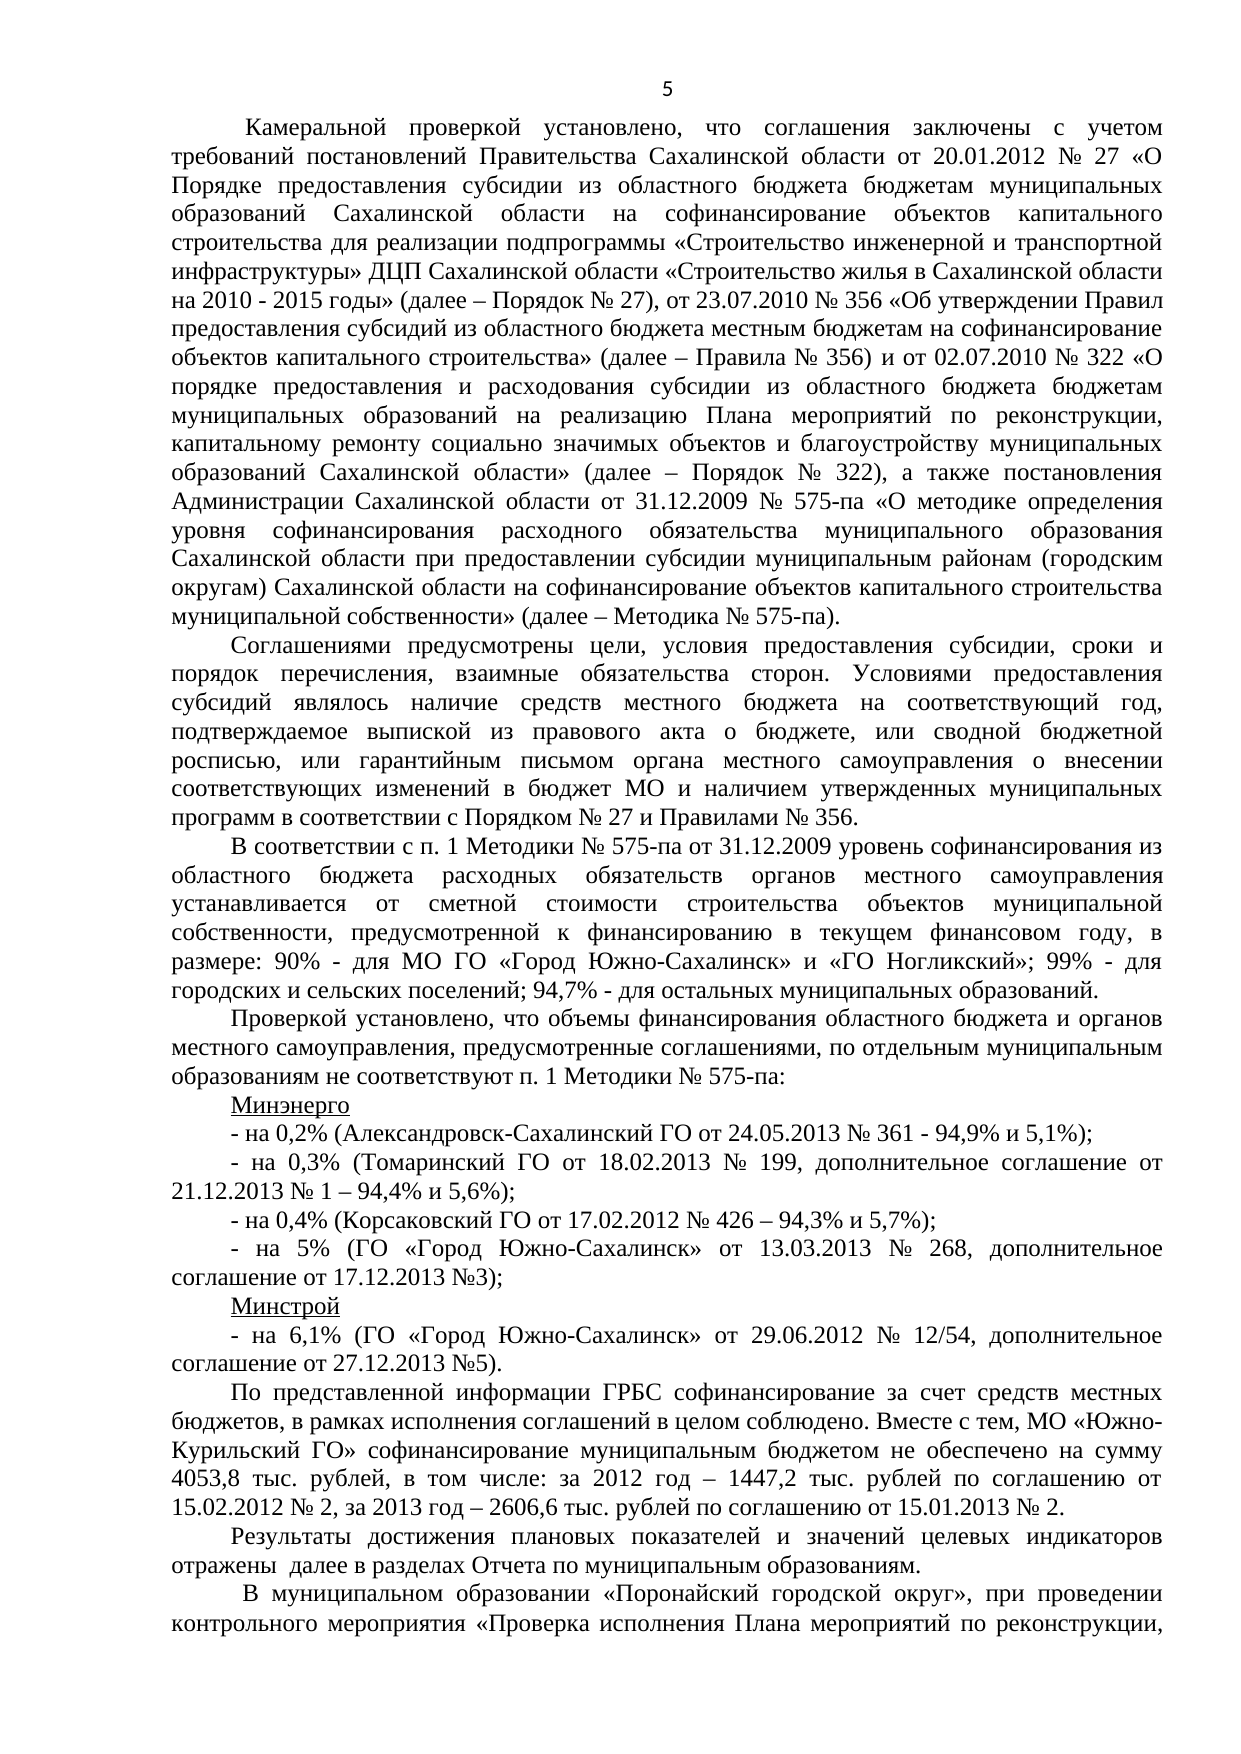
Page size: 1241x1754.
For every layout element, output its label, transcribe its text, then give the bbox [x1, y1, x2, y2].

text По представленной информации ГРБС софинансирование за счет средств местных бюджетов, в рамках исполнения соглашений в целом соблюдено. Вместе с тем, МО «Южно-Курильский ГО» софинансирование муниципальным бюджетом не обеспечено на сумму 4053,8 тыс. рублей, в том числе: за 2012 год – 1447,2 тыс. рублей по соглашению от 15.02.2012 № 2, за 2013 год – 2606,6 тыс. рублей по соглашению от 15.01.2013 № 2. [171, 1377, 1163, 1521]
text - на 0,4% (Корсаковский ГО от 17.02.2012 № 426 – 94,3% и 5,7%); [171, 1205, 1163, 1233]
text Минэнерго [171, 1090, 1163, 1118]
text Камеральной проверкой установлено, что соглашения заключены с учетом требований постановлений Правительства Сахалинской области от 20.01.2012 № 27 «О Порядке предоставления субсидии из областного бюджета бюджетам муниципальных образований Сахалинской области на софинансирование объектов капитального строительства для реализации подпрограммы «Строительство инженерной и транспортной инфраструктуры» ДЦП Сахалинской области «Строительство жилья в Сахалинской области на 2010 - 2015 годы» (далее – Порядок № 27), от 23.07.2010 № 356 «Об утверждении Правил предоставления субсидий из областного бюджета местным бюджетам на софинансирование объектов капитального строительства» (далее – Правила № 356) и от 02.07.2010 № 322 «О порядке предоставления и расходования субсидии из областного бюджета бюджетам муниципальных образований на реализацию Плана мероприятий по реконструкции, капитальному ремонту социально значимых объектов и благоустройству муниципальных образований Сахалинской области» (далее – Порядок № 322), а также постановления Администрации Сахалинской области от 31.12.2009 № 575-па «О методике определения уровня софинансирования расходного обязательства муниципального образования Сахалинской области при предоставлении субсидии муниципальным районам (городским округам) Сахалинской области на софинансирование объектов капитального строительства муниципальной собственности» (далее – Методика № 575-па). [171, 112, 1163, 630]
text - на 6,1% (ГО «Город Южно-Сахалинск» от 29.06.2012 № 12/54, дополнительное соглашение от 27.12.2013 №5). [171, 1320, 1163, 1377]
text Проверкой установлено, что объемы финансирования областного бюджета и органов местного самоуправления, предусмотренные соглашениями, по отдельным муниципальным образованиям не соответствуют п. 1 Методики № 575-па: [171, 1003, 1163, 1090]
text В соответствии с п. 1 Методики № 575-па от 31.12.2009 уровень софинансирования из областного бюджета расходных обязательств органов местного самоуправления устанавливается от сметной стоимости строительства объектов муниципальной собственности, предусмотренной к финансированию в текущем финансовом году, в размере: 90% - для МО ГО «Город Южно-Сахалинск» и «ГО Ногликский»; 99% - для городских и сельских поселений; 94,7% - для остальных муниципальных образований. [171, 831, 1163, 1003]
text - на 0,2% (Александровск-Сахалинский ГО от 24.05.2013 № 361 - 94,9% и 5,1%); [171, 1118, 1163, 1147]
text Соглашениями предусмотрены цели, условия предоставления субсидии, сроки и порядок перечисления, взаимные обязательства сторон. Условиями предоставления субсидий являлось наличие средств местного бюджета на соответствующий год, подтверждаемое выпиской из правового акта о бюджете, или сводной бюджетной росписью, или гарантийным письмом органа местного самоуправления о внесении соответствующих изменений в бюджет МО и наличием утвержденных муниципальных программ в соответствии с Порядком № 27 и Правилами № 356. [171, 630, 1163, 831]
text - на 0,3% (Томаринский ГО от 18.02.2013 № 199, дополнительное соглашение от 21.12.2013 № 1 – 94,4% и 5,6%); [171, 1147, 1163, 1205]
text - на 5% (ГО «Город Южно-Сахалинск» от 13.03.2013 № 268, дополнительное соглашение от 17.12.2013 №3); [171, 1233, 1163, 1291]
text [171, 1578, 1163, 1638]
text Минстрой [171, 1291, 1163, 1320]
text Результаты достижения плановых показателей и значений целевых индикаторов отражены далее в разделах Отчета по муниципальным образованиям. [171, 1521, 1163, 1578]
